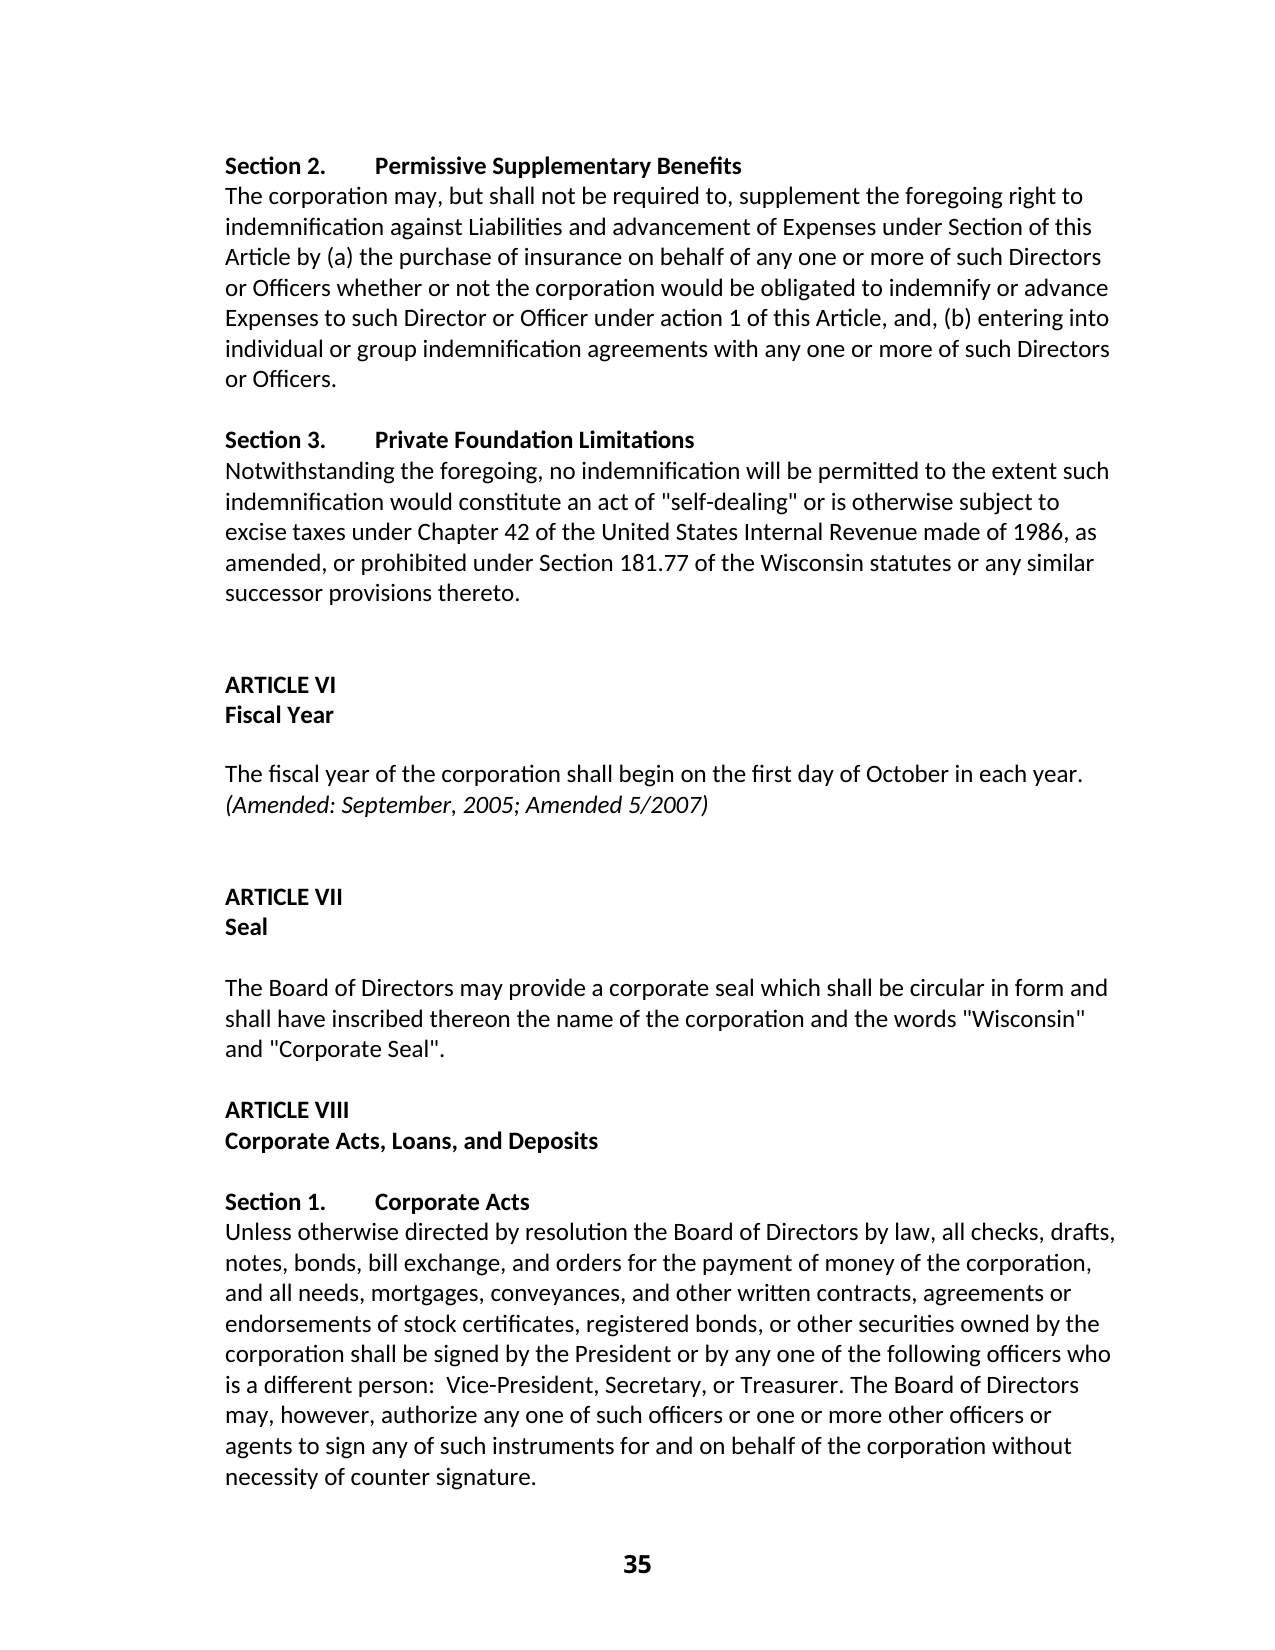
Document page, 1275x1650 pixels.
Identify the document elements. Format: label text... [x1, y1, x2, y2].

text Notwithstanding the foregoing, no indemnification will be permitted to the extent such indemnification would constitute an act of "self-dealing" or is otherwise subject to excise taxes under Chapter 42 of the United States Internal Revenue made of 1986, as amended, or prohibited under Section 181.77 of the Wisconsin statutes or any similar successor provisions thereto. [225, 455, 1125, 608]
text ARTICLE VII [225, 881, 1125, 911]
text The fiscal year of the corporation shall begin on the first day of October in each year. (Amended: September, 2005; Amended 5/2007) [225, 759, 1125, 820]
text The Board of Directors may provide a corporate seal which shall be circular in form and shall have inscribed thereon the name of the corporation and the words "Wisconsin" and "Corporate Seal". [225, 972, 1125, 1064]
text The corporation may, but shall not be required to, supplement the foregoing right to indemnification against Liabilities and advancement of Expenses under Section of this Article by (a) the purchase of insurance on behalf of any one or more of such Directors or Officers whether or not the corporation would be obligated to indemnify or advance Expenses to such Director or Officer under action 1 of this Article, and, (b) entering into individual or group indemnification agreements with any one or more of such Directors or Officers. [225, 181, 1125, 394]
text Seal [225, 911, 1125, 942]
text Unless otherwise directed by resolution the Board of Directors by law, all checks, drafts, notes, bonds, bill exchange, and orders for the payment of money of the corporation, and all needs, mortgages, conveyances, and other written contracts, agreements or endorsements of stock certificates, registered bonds, or other securities owned by the corporation shall be signed by the President or by any one of the following officers who is a different person: Vice-President, Secretary, or Treasurer. The Board of Directors may, however, authorize any one of such officers or one or more other officers or agents to sign any of such instruments for and on behalf of the corporation without necessity of counter signature. [225, 1216, 1125, 1491]
text ARTICLE VI [225, 669, 1125, 699]
text Section 1. Corporate Acts [225, 1186, 1125, 1216]
text ARTICLE VIII [225, 1094, 1125, 1125]
text Corporate Acts, Loans, and Deposits [225, 1125, 1125, 1155]
text Section 2. Permissive Supplementary Benefits [225, 150, 1125, 181]
text Fiscal Year [225, 699, 1125, 730]
text Section 3. Private Foundation Limitations [225, 425, 1125, 455]
